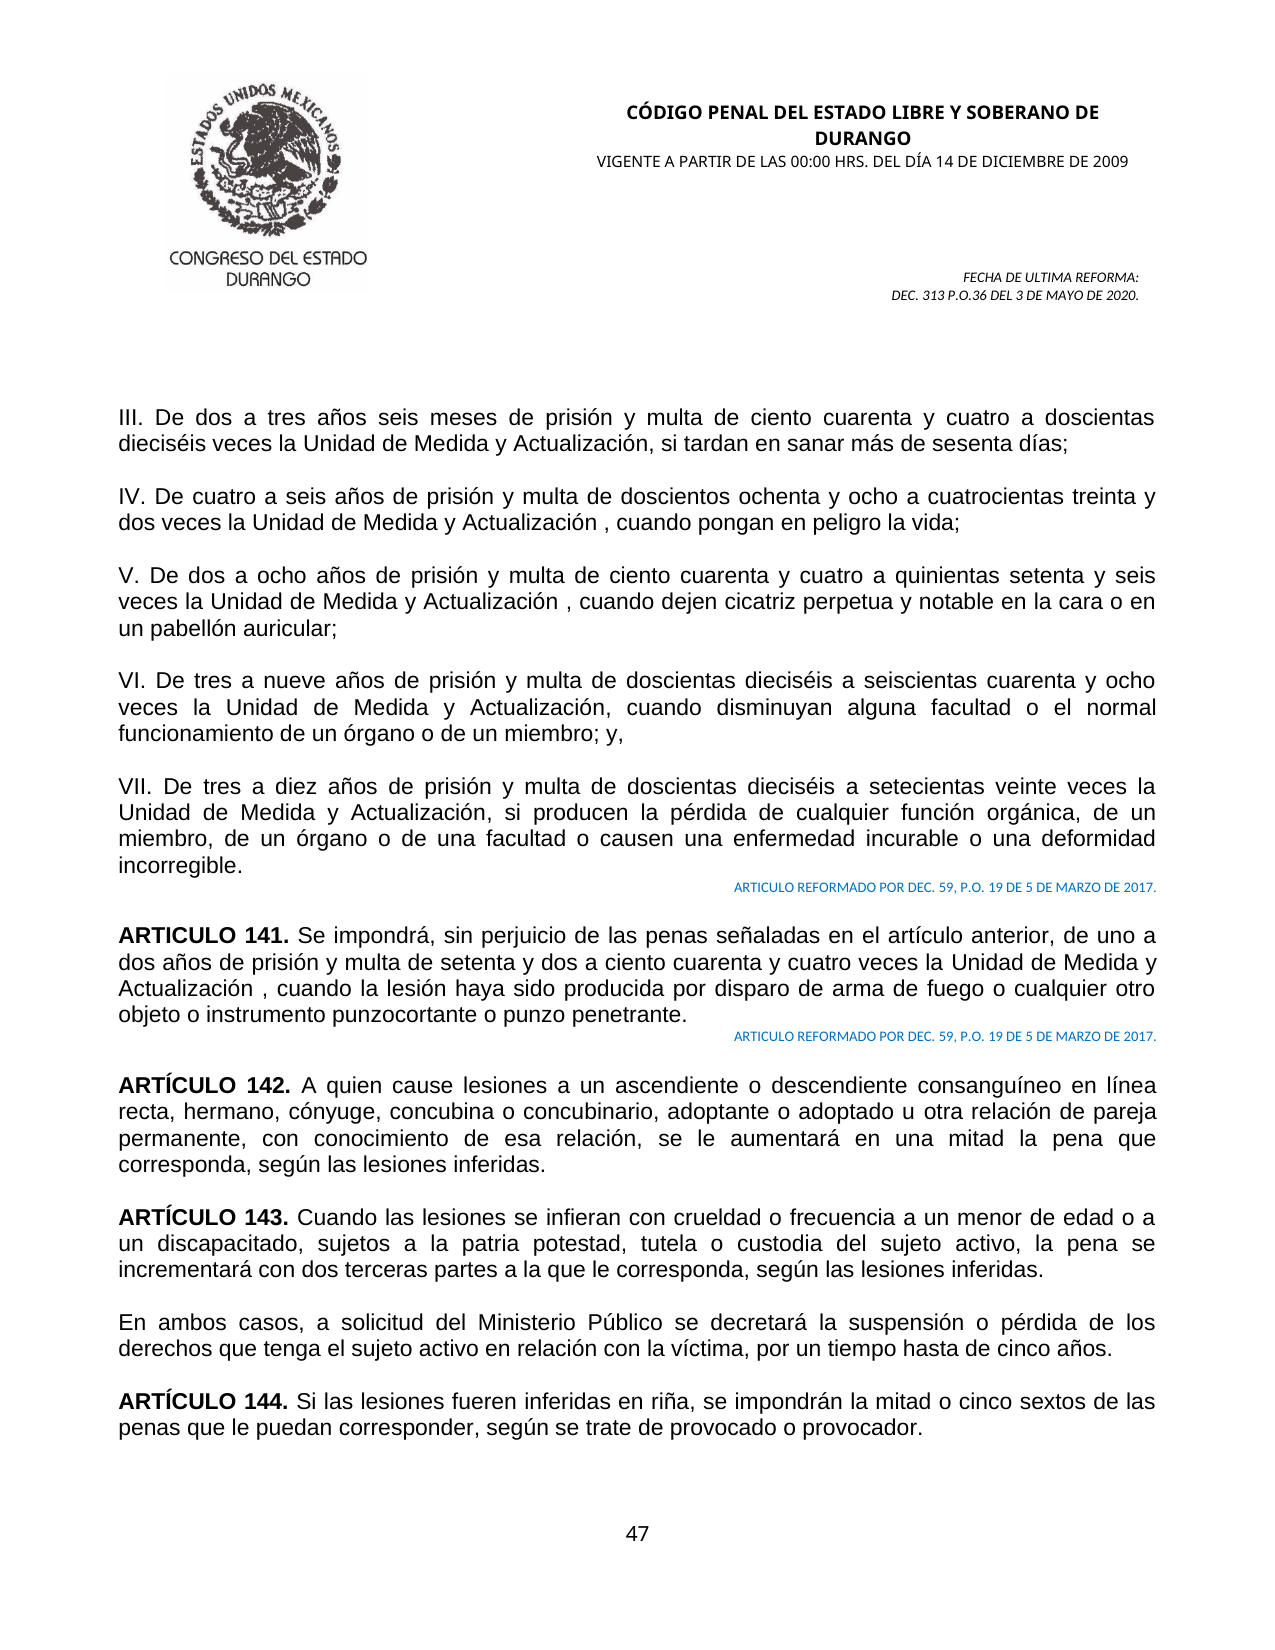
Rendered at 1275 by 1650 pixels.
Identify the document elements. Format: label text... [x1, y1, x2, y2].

text ARTICULO 141. Se impondrá, sin perjuicio de las penas señaladas en el artículo anterior, de uno a dos años de prisión y multa de setenta y dos a ciento cuarenta y cuatro veces la Unidad de Medida y Actualización , cuando la lesión haya sido producida por disparo de arma de fuego o cualquier otro objeto o instrumento punzocortante o punzo penetrante. [118, 922, 1157, 1028]
picture [165, 73, 369, 293]
text IV. De cuatro a seis años de prisión y multa de doscientos ochenta y ocho a cuatrocientas treinta y dos veces la Unidad de Medida y Actualización , cuando pongan en peligro la vida; [118, 483, 1157, 535]
text ARTICULO REFORMADO POR DEC. 59, P.O. 19 DE 5 DE MARZO DE 2017. [118, 1028, 1157, 1045]
text ARTÍCULO 144. Si las lesiones fueren inferidas en riña, se impondrán la mitad o cinco sextos de las penas que le puedan corresponder, según se trate de provocado o provocador. [118, 1388, 1157, 1441]
text VI. De tres a nueve años de prisión y multa de doscientas dieciséis a seiscientas cuarenta y ocho veces la Unidad de Medida y Actualización, cuando disminuyan alguna facultad o el normal funcionamiento de un órgano o de un miembro; y, [118, 667, 1157, 746]
text V. De dos a ocho años de prisión y multa de ciento cuarenta y cuatro a quinientas setenta y seis veces la Unidad de Medida y Actualización , cuando dejen cicatriz perpetua y notable en la cara o en un pabellón auricular; [118, 562, 1157, 641]
text III. De dos a tres años seis meses de prisión y multa de ciento cuarenta y cuatro a doscientas dieciséis veces la Unidad de Medida y Actualización, si tardan en sanar más de sesenta días; [118, 404, 1157, 456]
text En ambos casos, a solicitud del Ministerio Público se decretará la suspensión o pérdida de los derechos que tenga el sujeto activo en relación con la víctima, por un tiempo hasta de cinco años. [118, 1309, 1157, 1362]
text VII. De tres a diez años de prisión y multa de doscientas dieciséis a setecientas veinte veces la Unidad de Medida y Actualización, si producen la pérdida de cualquier función orgánica, de un miembro, de un órgano o de una facultad o causen una enfermedad incurable o una deformidad incorregible. [118, 773, 1157, 878]
text ARTÍCULO 143. Cuando las lesiones se infieran con crueldad o frecuencia a un menor de edad o a un discapacitado, sujetos a la patria potestad, tutela o custodia del sujeto activo, la pena se incrementará con dos terceras partes a la que le corresponda, según las lesiones inferidas. [118, 1203, 1157, 1283]
text ARTÍCULO 142. A quien cause lesiones a un ascendiente o descendiente consanguíneo en línea recta, hermano, cónyuge, concubina o concubinario, adoptante o adoptado u otra relación de pareja permanente, con conocimiento de esa relación, se le aumentará en una mitad la pena que corresponda, según las lesiones inferidas. [118, 1072, 1157, 1177]
text ARTICULO REFORMADO POR DEC. 59, P.O. 19 DE 5 DE MARZO DE 2017. [118, 878, 1157, 896]
